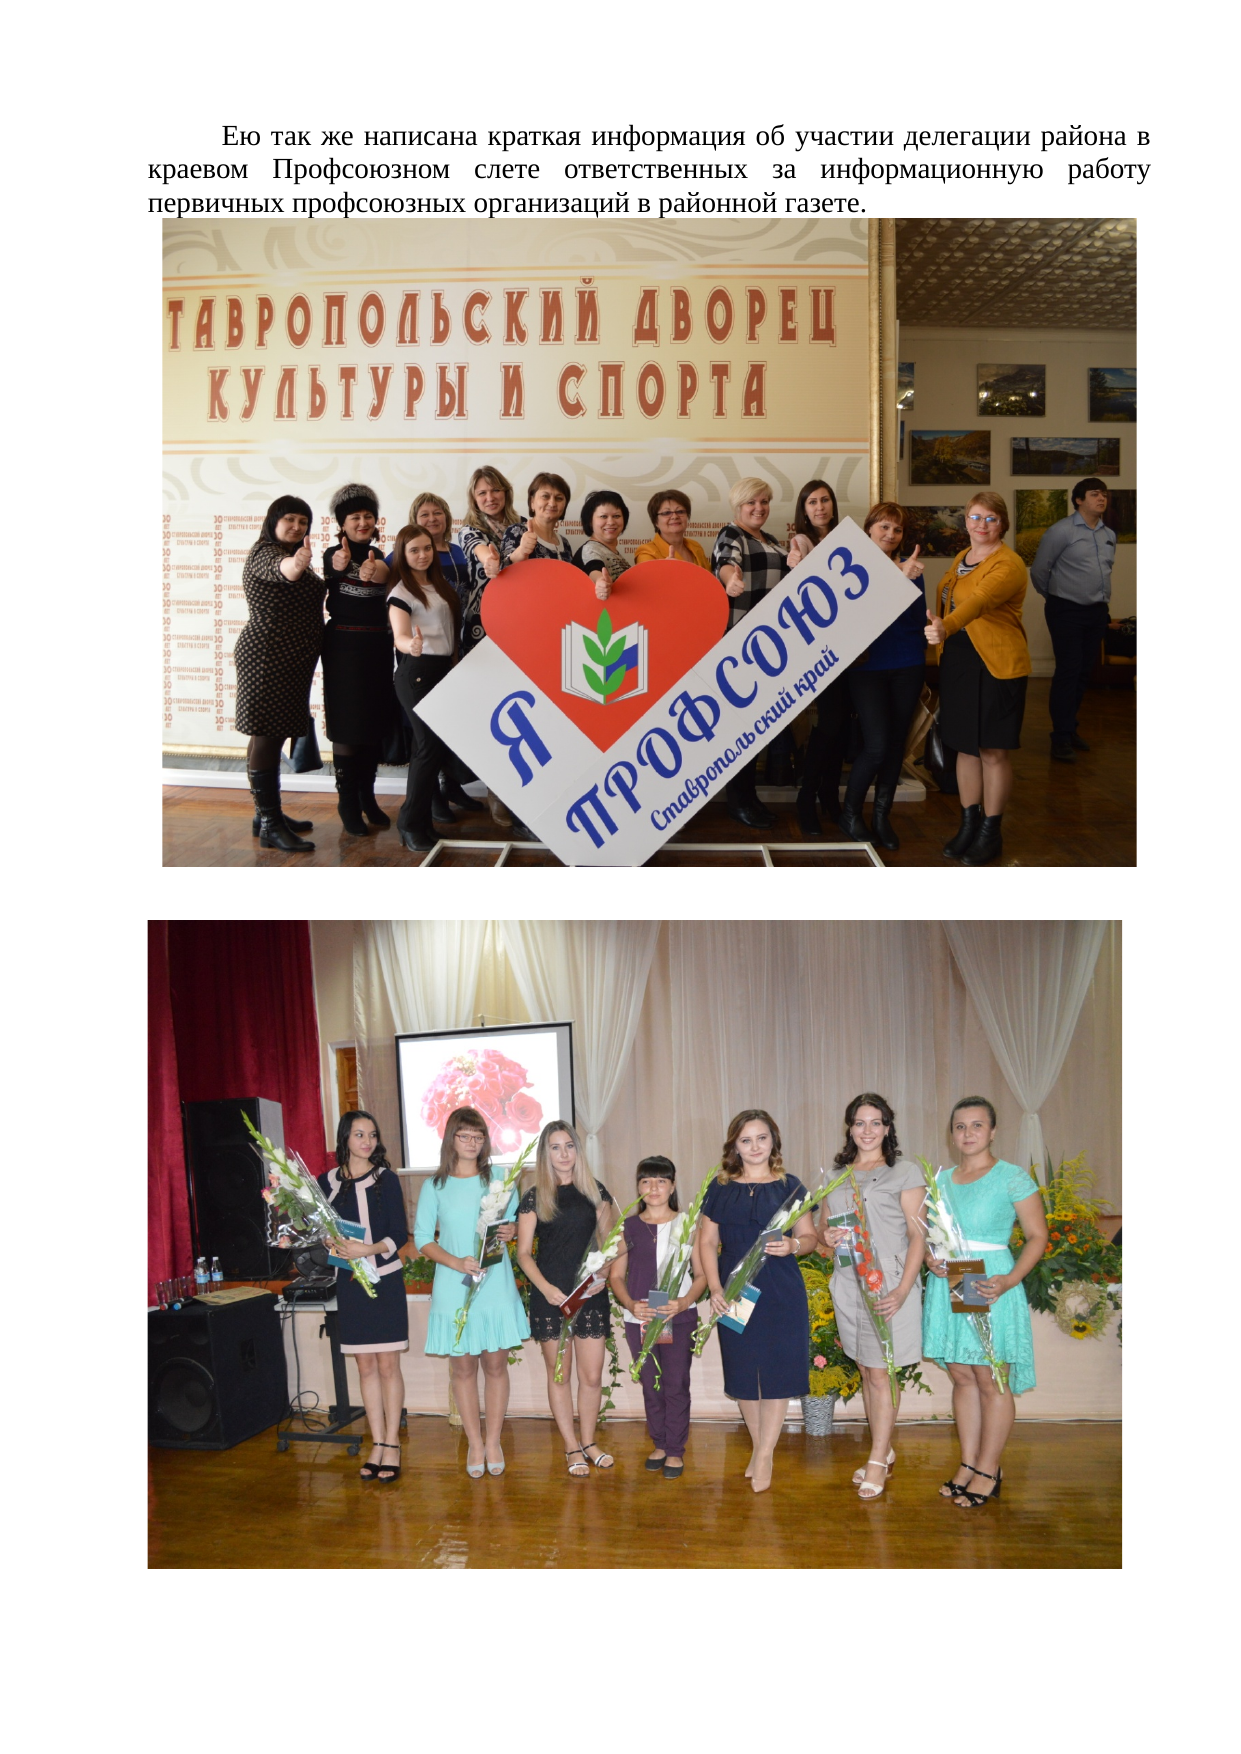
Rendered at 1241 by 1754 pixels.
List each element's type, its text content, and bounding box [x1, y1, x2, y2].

text Ею так же написана краткая информация об участии делегации района в краевом Профсоюзном слете ответственных за информационную работу первичных профсоюзных организаций в районной газете. [148, 118, 1152, 219]
picture [147, 920, 1123, 1569]
picture [162, 218, 1137, 867]
